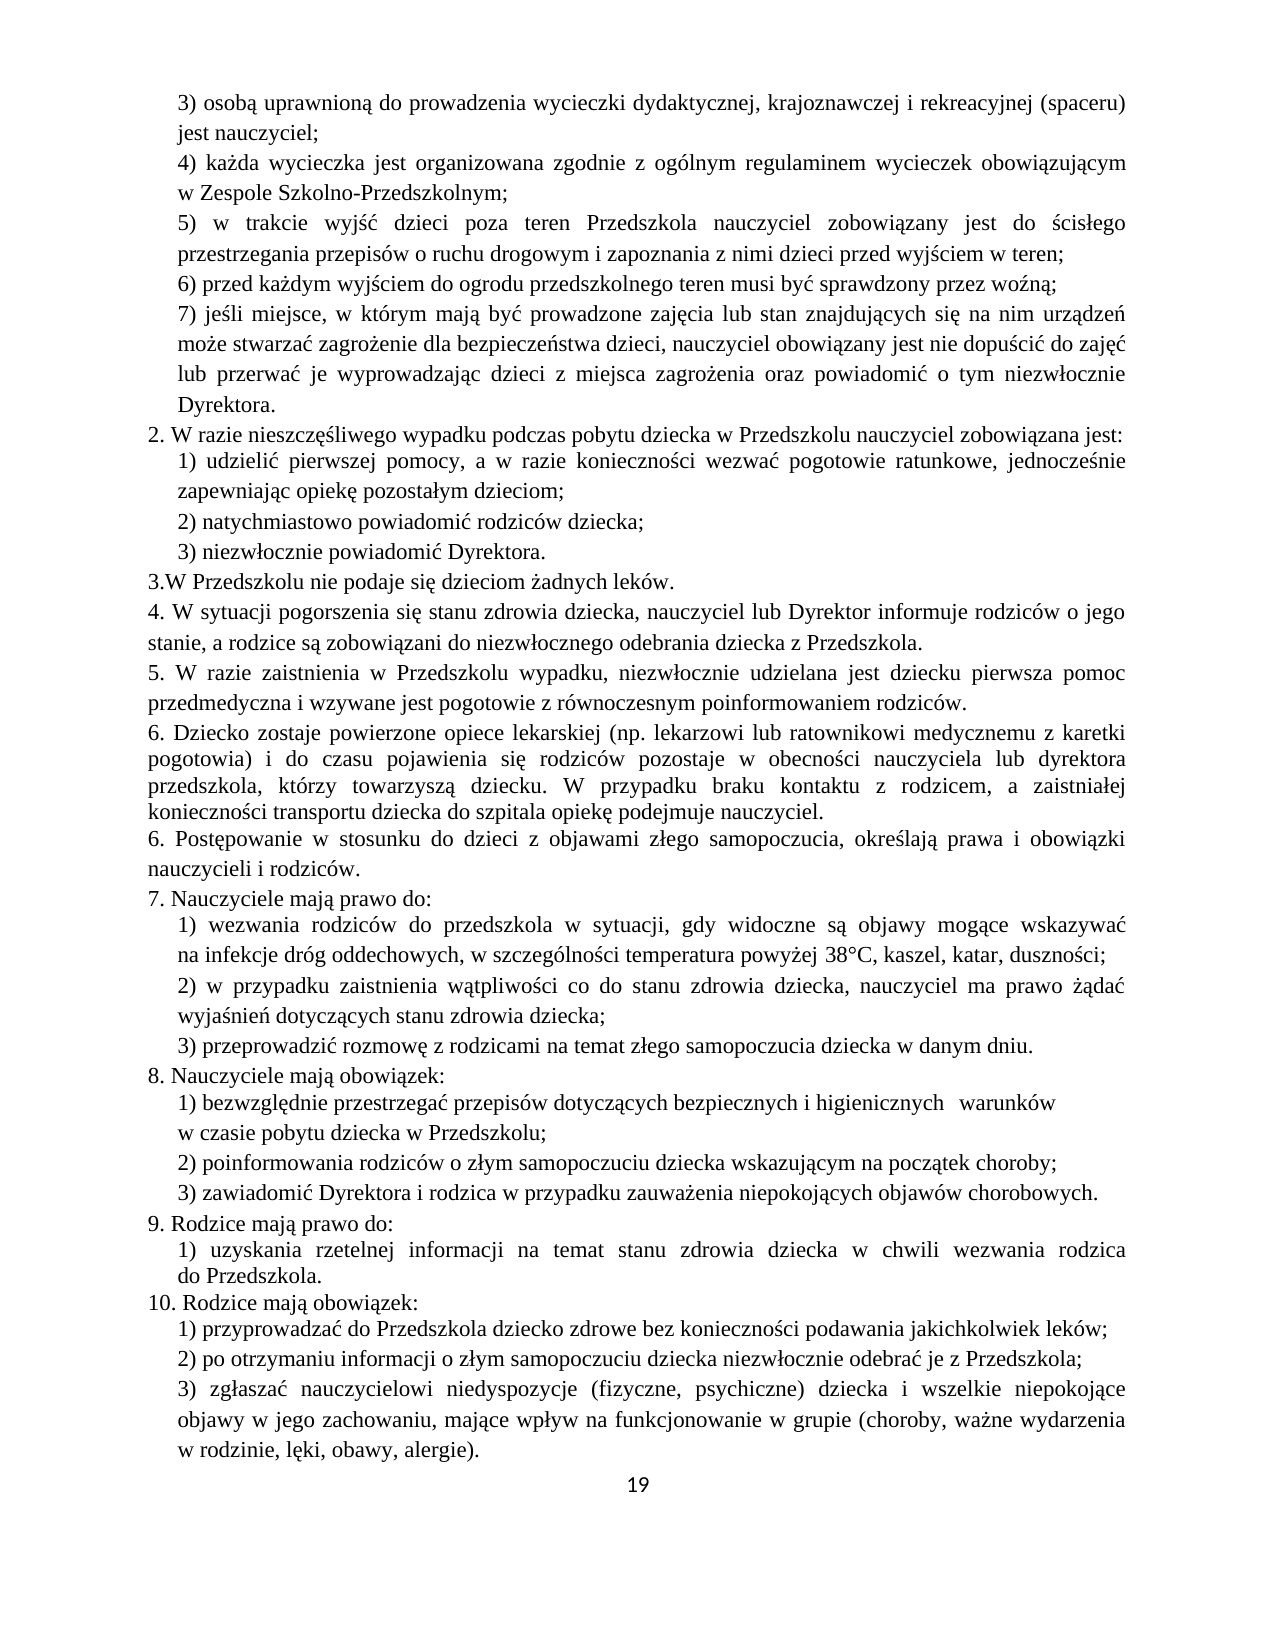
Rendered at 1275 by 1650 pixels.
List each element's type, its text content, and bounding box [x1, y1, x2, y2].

text 1) uzyskania rzetelnej informacji na temat stanu zdrowia dziecka w chwili wezwania rodzica do Przedszkola. [177, 1236, 1127, 1289]
text 3) osobą uprawnioną do prowadzenia wycieczki dydaktycznej, krajoznawczej i rekreacyjnej (spaceru) jest nauczyciel; [177, 89, 1127, 145]
text 3) niezwłocznie powiadomić Dyrektora. [177, 538, 1127, 564]
text 1) przyprowadzać do Przedszkola dziecko zdrowe bez konieczności podawania jakichkolwiek leków; [177, 1315, 1127, 1341]
text 9. Rodzice mają prawo do: [148, 1209, 1127, 1236]
text 1) wezwania rodziców do przedszkola w sytuacji, gdy widoczne są objawy mogące wskazywać na infekcje dróg oddechowych, w szczególności temperatura powyżej 38°C, kaszel, katar, duszności; [177, 911, 1127, 968]
text 10. Rodzice mają obowiązek: [148, 1289, 1127, 1315]
text 6. Dziecko zostaje powierzone opiece lekarskiej (np. lekarzowi lub ratownikowi medycznemu z karetki pogotowia) i do czasu pojawienia się rodziców pozostaje w obecności nauczyciela lub dyrektora przedszkola, którzy towarzyszą dziecku. W przypadku braku kontaktu z rodzicem, a zaistniałej konieczności transportu dziecka do szpitala opiekę podejmuje nauczyciel. [148, 719, 1127, 824]
text 6) przed każdym wyjściem do ogrodu przedszkolnego teren musi być sprawdzony przez woźną; [177, 270, 1127, 296]
text 3) zgłaszać nauczycielowi niedyspozycje (fizyczne, psychiczne) dziecka i wszelkie niepokojące objawy w jego zachowaniu, mające wpływ na funkcjonowanie w grupie (choroby, ważne wydarzenia w rodzinie, lęki, obawy, alergie). [177, 1375, 1127, 1462]
text 2) poinformowania rodziców o złym samopoczuciu dziecka wskazującym na początek choroby; [177, 1149, 1127, 1176]
text 6. Postępowanie w stosunku do dzieci z objawami złego samopoczucia, określają prawa i obowiązki nauczycieli i rodziców. [148, 824, 1127, 881]
text 4) każda wycieczka jest organizowana zgodnie z ogólnym regulaminem wycieczek obowiązującym w Zespole Szkolno-Przedszkolnym; [177, 149, 1127, 206]
text 7. Nauczyciele mają prawo do: [148, 885, 1127, 911]
text 7) jeśli miejsce, w którym mają być prowadzone zajęcia lub stan znajdujących się na nim urządzeń może stwarzać zagrożenie dla bezpieczeństwa dzieci, nauczyciel obowiązany jest nie dopuścić do zajęć lub przerwać je wyprowadzając dzieci z miejsca zagrożenia oraz powiadomić o tym niezwłocznie Dyrektora. [177, 300, 1127, 417]
text 2) po otrzymaniu informacji o złym samopoczuciu dziecka niezwłocznie odebrać je z Przedszkola; [177, 1345, 1127, 1372]
text 5) w trakcie wyjść dzieci poza teren Przedszkola nauczyciel zobowiązany jest do ścisłego przestrzegania przepisów o ruchu drogowym i zapoznania z nimi dzieci przed wyjściem w teren; [177, 209, 1127, 266]
text 1) udzielić pierwszej pomocy, a w razie konieczności wezwać pogotowie ratunkowe, jednocześnie zapewniając opiekę pozostałym dzieciom; [177, 447, 1127, 504]
text 2) natychmiastowo powiadomić rodziców dziecka; [177, 508, 1127, 534]
text 3) zawiadomić Dyrektora i rodzica w przypadku zauważenia niepokojących objawów chorobowych. [177, 1179, 1127, 1206]
text 5. W razie zaistnienia w Przedszkolu wypadku, niezwłocznie udzielana jest dziecku pierwsza pomoc przedmedyczna i wzywane jest pogotowie z równoczesnym poinformowaniem rodziców. [148, 659, 1127, 715]
text 4. W sytuacji pogorszenia się stanu zdrowia dziecka, nauczyciel lub Dyrektor informuje rodziców o jego stanie, a rodzice są zobowiązani do niezwłocznego odebrania dziecka z Przedszkola. [148, 598, 1127, 655]
text 3) przeprowadzić rozmowę z rodzicami na temat złego samopoczucia dziecka w danym dniu. [177, 1032, 1127, 1058]
text 3.W Przedszkolu nie podaje się dzieciom żadnych leków. [148, 568, 1127, 594]
text 1) bezwzględnie przestrzegać przepisów dotyczących bezpiecznych i higienicznych warunków w czasie pobytu dziecka w Przedszkolu; [177, 1089, 1127, 1145]
text 8. Nauczyciele mają obowiązek: [148, 1062, 1127, 1089]
text 2) w przypadku zaistnienia wątpliwości co do stanu zdrowia dziecka, nauczyciel ma prawo żądać wyjaśnień dotyczących stanu zdrowia dziecka; [177, 972, 1127, 1028]
text 2. W razie nieszczęśliwego wypadku podczas pobytu dziecka w Przedszkolu nauczyciel zobowiązana jest: [148, 421, 1127, 447]
